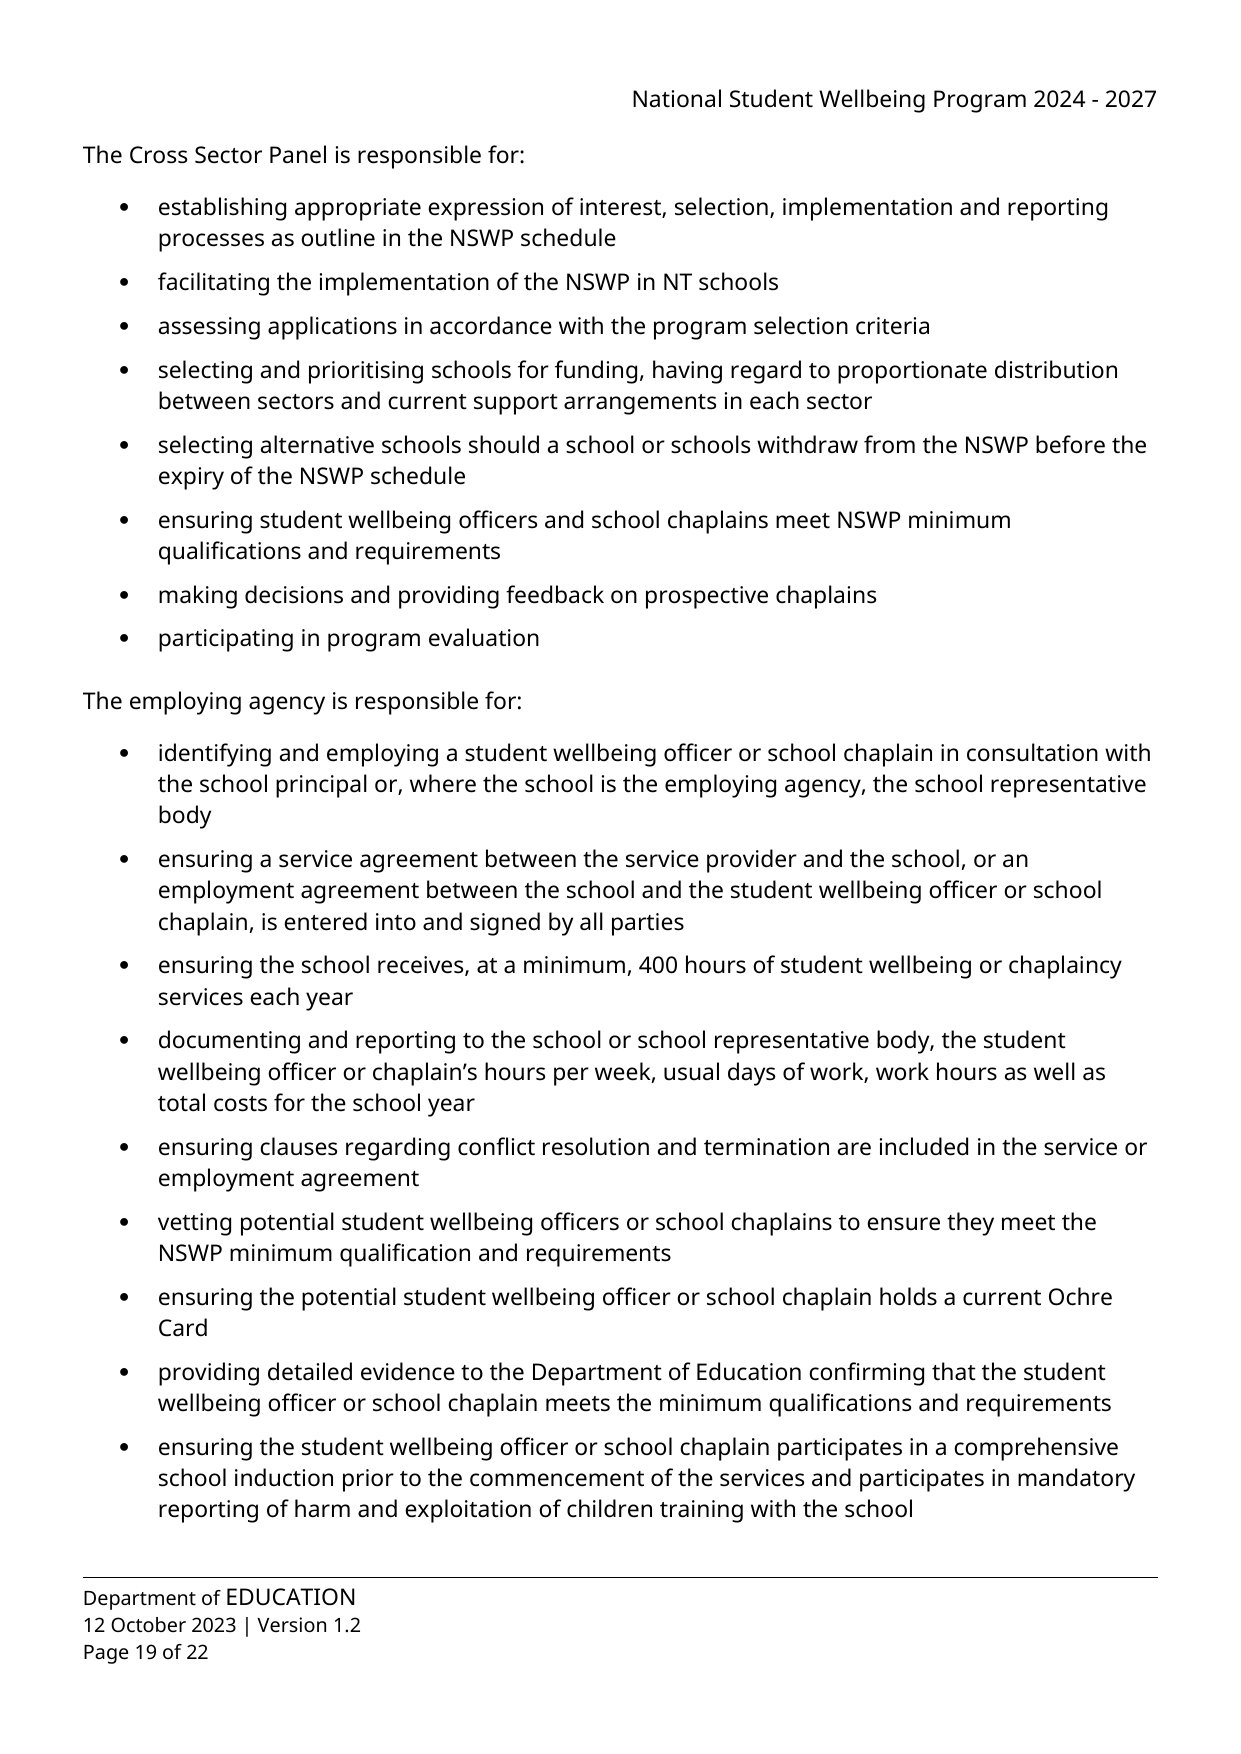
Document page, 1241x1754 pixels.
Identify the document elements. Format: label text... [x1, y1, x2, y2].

list ensuring the student wellbeing officer or school chaplain participates in a comprehensive school induction prior to the commencement of the services and participates in mandatory reporting of harm and exploitation of children training with the school [120, 1431, 1157, 1524]
list facilitating the implementation of the NSWP in NT schools [120, 266, 1157, 297]
list selecting and prioritising schools for funding, having regard to proportionate distribution between sectors and current support arrangements in each sector [120, 353, 1157, 416]
list identifying and employing a student wellbeing officer or school chaplain in consultation with the school principal or, where the school is the employing agency, the school representative body [120, 737, 1157, 831]
list establishing appropriate expression of interest, selection, implementation and reporting processes as outline in the NSWP schedule [120, 191, 1157, 253]
list ensuring student wellbeing officers and school chaplains meet NSWP minimum qualifications and requirements [120, 503, 1157, 566]
list selecting alternative schools should a school or schools withdraw from the NSWP before the expiry of the NSWP schedule [120, 428, 1157, 491]
list ensuring clauses regarding conflict resolution and termination are included in the service or employment agreement [120, 1131, 1157, 1193]
list ensuring the potential student wellbeing officer or school chaplain holds a current Ochre Card [120, 1281, 1157, 1343]
list providing detailed evidence to the Department of Education confirming that the student wellbeing officer or school chaplain meets the minimum qualifications and requirements [120, 1356, 1157, 1418]
list participating in program evaluation [120, 622, 1157, 653]
list vetting potential student wellbeing officers or school chaplains to ensure they meet the NSWP minimum qualification and requirements [120, 1206, 1157, 1268]
text The employing agency is responsible for: [83, 685, 1157, 716]
list ensuring the school receives, at a minimum, 400 hours of student wellbeing or chaplaincy services each year [120, 949, 1157, 1012]
list making decisions and providing feedback on prospective chaplains [120, 578, 1157, 610]
text The Cross Sector Panel is responsible for: [83, 139, 1157, 170]
list documenting and reporting to the school or school representative body, the student wellbeing officer or chaplain’s hours per week, usual days of work, work hours as well as total costs for the school year [120, 1024, 1157, 1118]
list ensuring a service agreement between the service provider and the school, or an employment agreement between the school and the student wellbeing officer or school chaplain, is entered into and signed by all parties [120, 843, 1157, 937]
list assessing applications in accordance with the program selection criteria [120, 310, 1157, 341]
